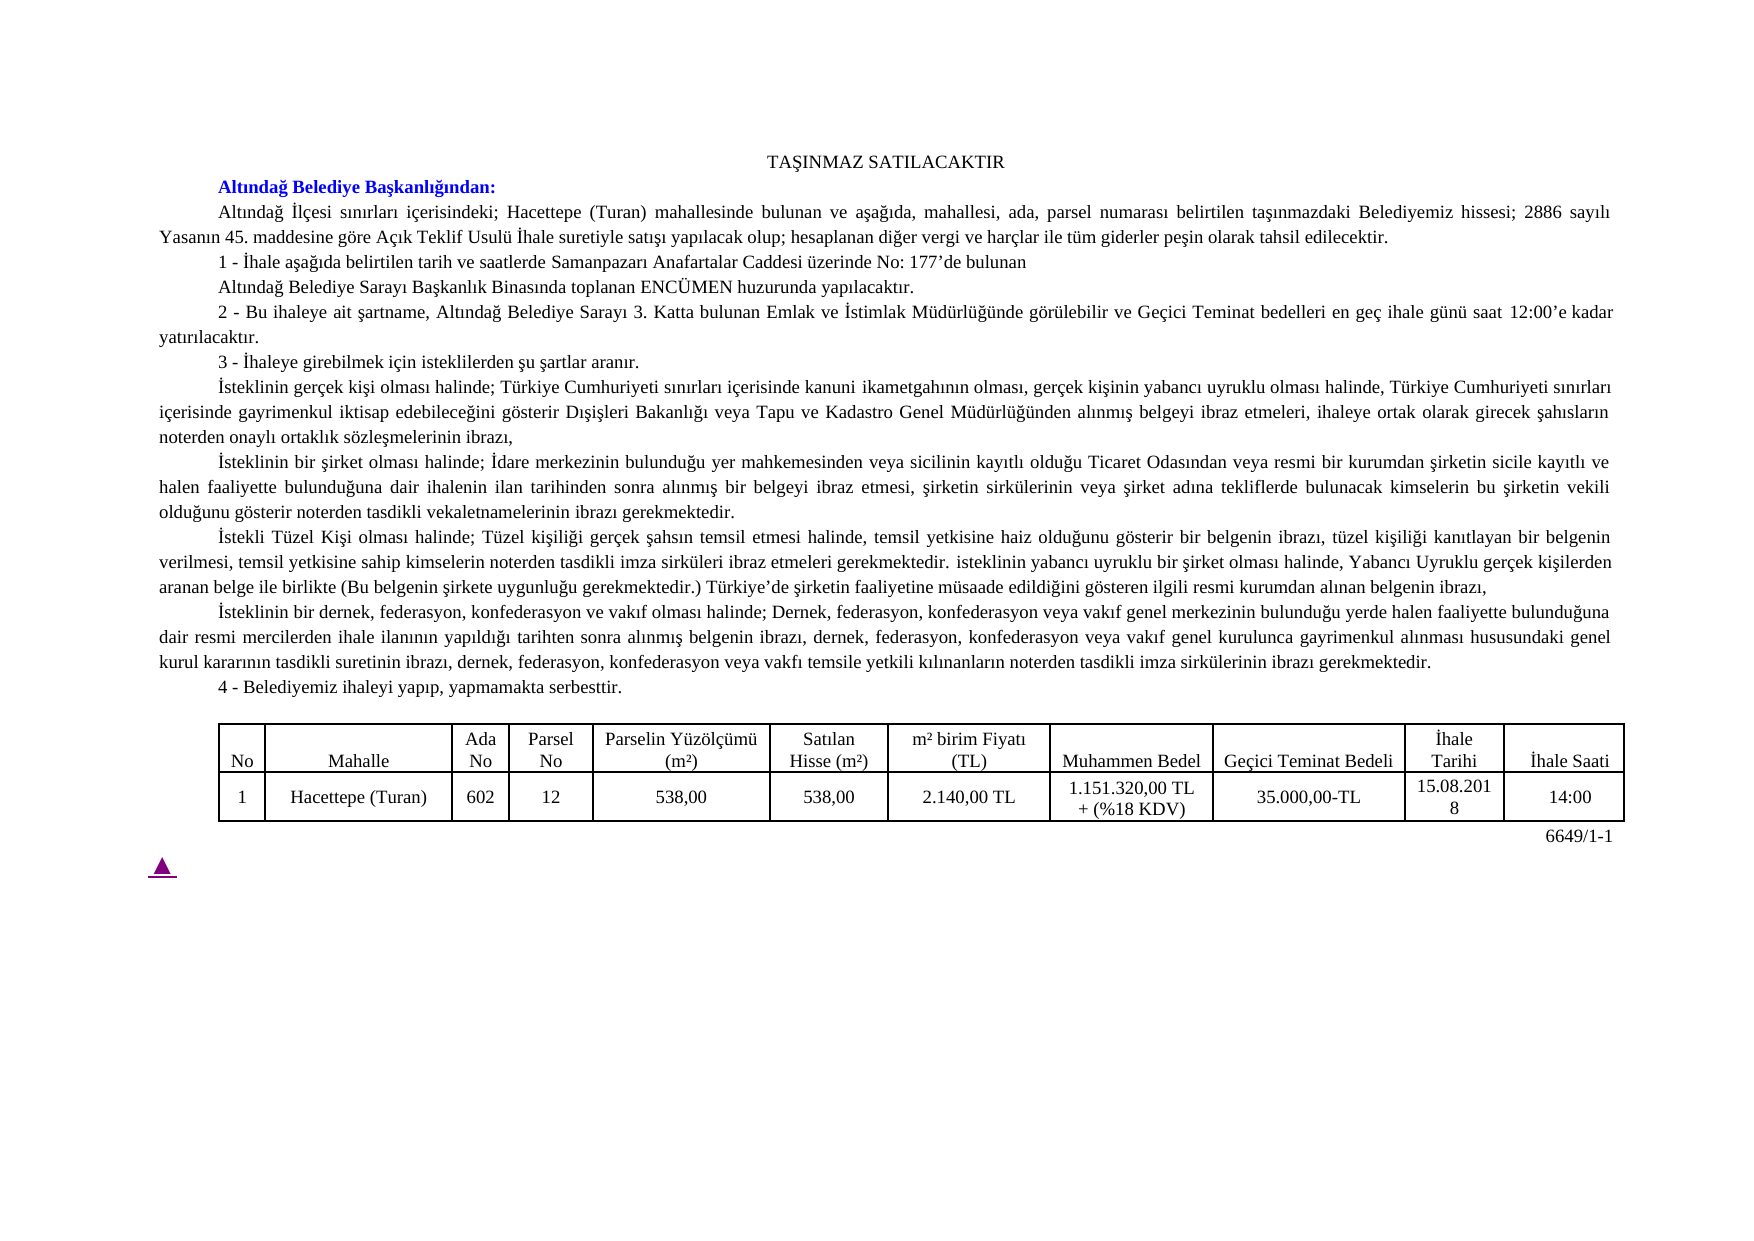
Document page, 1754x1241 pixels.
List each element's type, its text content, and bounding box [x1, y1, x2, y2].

table_header TAŞINMAZ SATILACAKTIR Altındağ Belediye Başkanlığından: Altındağ İlçesi sınırları içerisindeki; Hacettepe (Turan) mahallesinde bulunan ve aşağıda, mahallesi, ada, parsel numarası belirtilen taşınmazdaki Belediyemiz hissesi; 2886 sayılı Yasanın 45. maddesine göre Açık Teklif Usulü İhale suretiyle satışı yapılacak olup; hesaplanan diğer vergi ve harçlar ile tüm giderler peşin olarak tahsil edilecektir. 1 - İhale aşağıda belirtilen tarih ve saatlerde Samanpazarı Anafartalar Caddesi üzerinde No: 177’de bulunan Altındağ Belediye Sarayı Başkanlık Binasında toplanan ENCÜMEN huzurunda yapılacaktır. 2 - Bu ihaleye ait şartname, Altındağ Belediye Sarayı 3. Katta bulunan Emlak ve İstimlak Müdürlüğünde görülebilir ve Geçici Teminat bedelleri en geç ihale günü saat 12:00’e kadar yatırılacaktır. 3 - İhaleye girebilmek için isteklilerden şu şartlar aranır. İsteklinin gerçek kişi olması halinde; Türkiye Cumhuriyeti sınırları içerisinde kanuni ikametgahının olması, gerçek kişinin yabancı uyruklu olması halinde, Türkiye Cumhuriyeti sınırları içerisinde gayrimenkul iktisap edebileceğini gösterir Dışişleri Bakanlığı veya Tapu ve Kadastro Genel Müdürlüğünden alınmış belgeyi ibraz etmeleri, ihaleye ortak olarak girecek şahısların noterden onaylı ortaklık sözleşmelerinin ibrazı, İsteklinin bir şirket olması halinde; İdare merkezinin bulunduğu yer mahkemesinden veya sicilinin kayıtlı olduğu Ticaret Odasından veya resmi bir kurumdan şirketin sicile kayıtlı ve halen faaliyette bulunduğuna dair ihalenin ilan tarihinden sonra alınmış bir belgeyi ibraz etmesi, şirketin sirkülerinin veya şirket adına tekliflerde bulunacak kimselerin bu şirketin vekili olduğunu gösterir noterden tasdikli vekaletnamelerinin ibrazı gerekmektedir. İstekli Tüzel Kişi olması halinde; Tüzel kişiliği gerçek şahsın temsil etmesi halinde, temsil yetkisine haiz olduğunu gösterir bir belgenin ibrazı, tüzel kişiliği kanıtlayan bir belgenin verilmesi, temsil yetkisine sahip kimselerin noterden tasdikli imza sirküleri ibraz etmeleri gerekmektedir. isteklinin yabancı uyruklu bir şirket olması halinde, Yabancı Uyruklu gerçek kişilerden aranan belge ile birlikte (Bu belgenin şirkete uygunluğu gerekmektedir.) Türkiye’de şirketin faaliyetine müsaade edildiğini gösteren ilgili resmi kurumdan alınan belgenin ibrazı, İsteklinin bir dernek, federasyon, konfederasyon ve vakıf olması halinde; Dernek, federasyon, konfederasyon veya vakıf genel merkezinin bulunduğu yerde halen faaliyette bulunduğuna dair resmi mercilerden ihale ilanının yapıldığı tarihten sonra alınmış belgenin ibrazı, dernek, federasyon, konfederasyon veya vakıf genel kurulunca gayrimenkul alınması hususundaki genel kurul kararının tasdikli suretinin ibrazı, dernek, federasyon, konfederasyon veya vakfı temsile yetkili kılınanların noterden tasdikli imza sirkülerinin ibrazı gerekmektedir. 4 - Belediyemiz ihaleyi yapıp, yapmamakta serbesttir. 6649/1-1 [148, 148, 1624, 847]
text ▲ [148, 847, 1606, 881]
